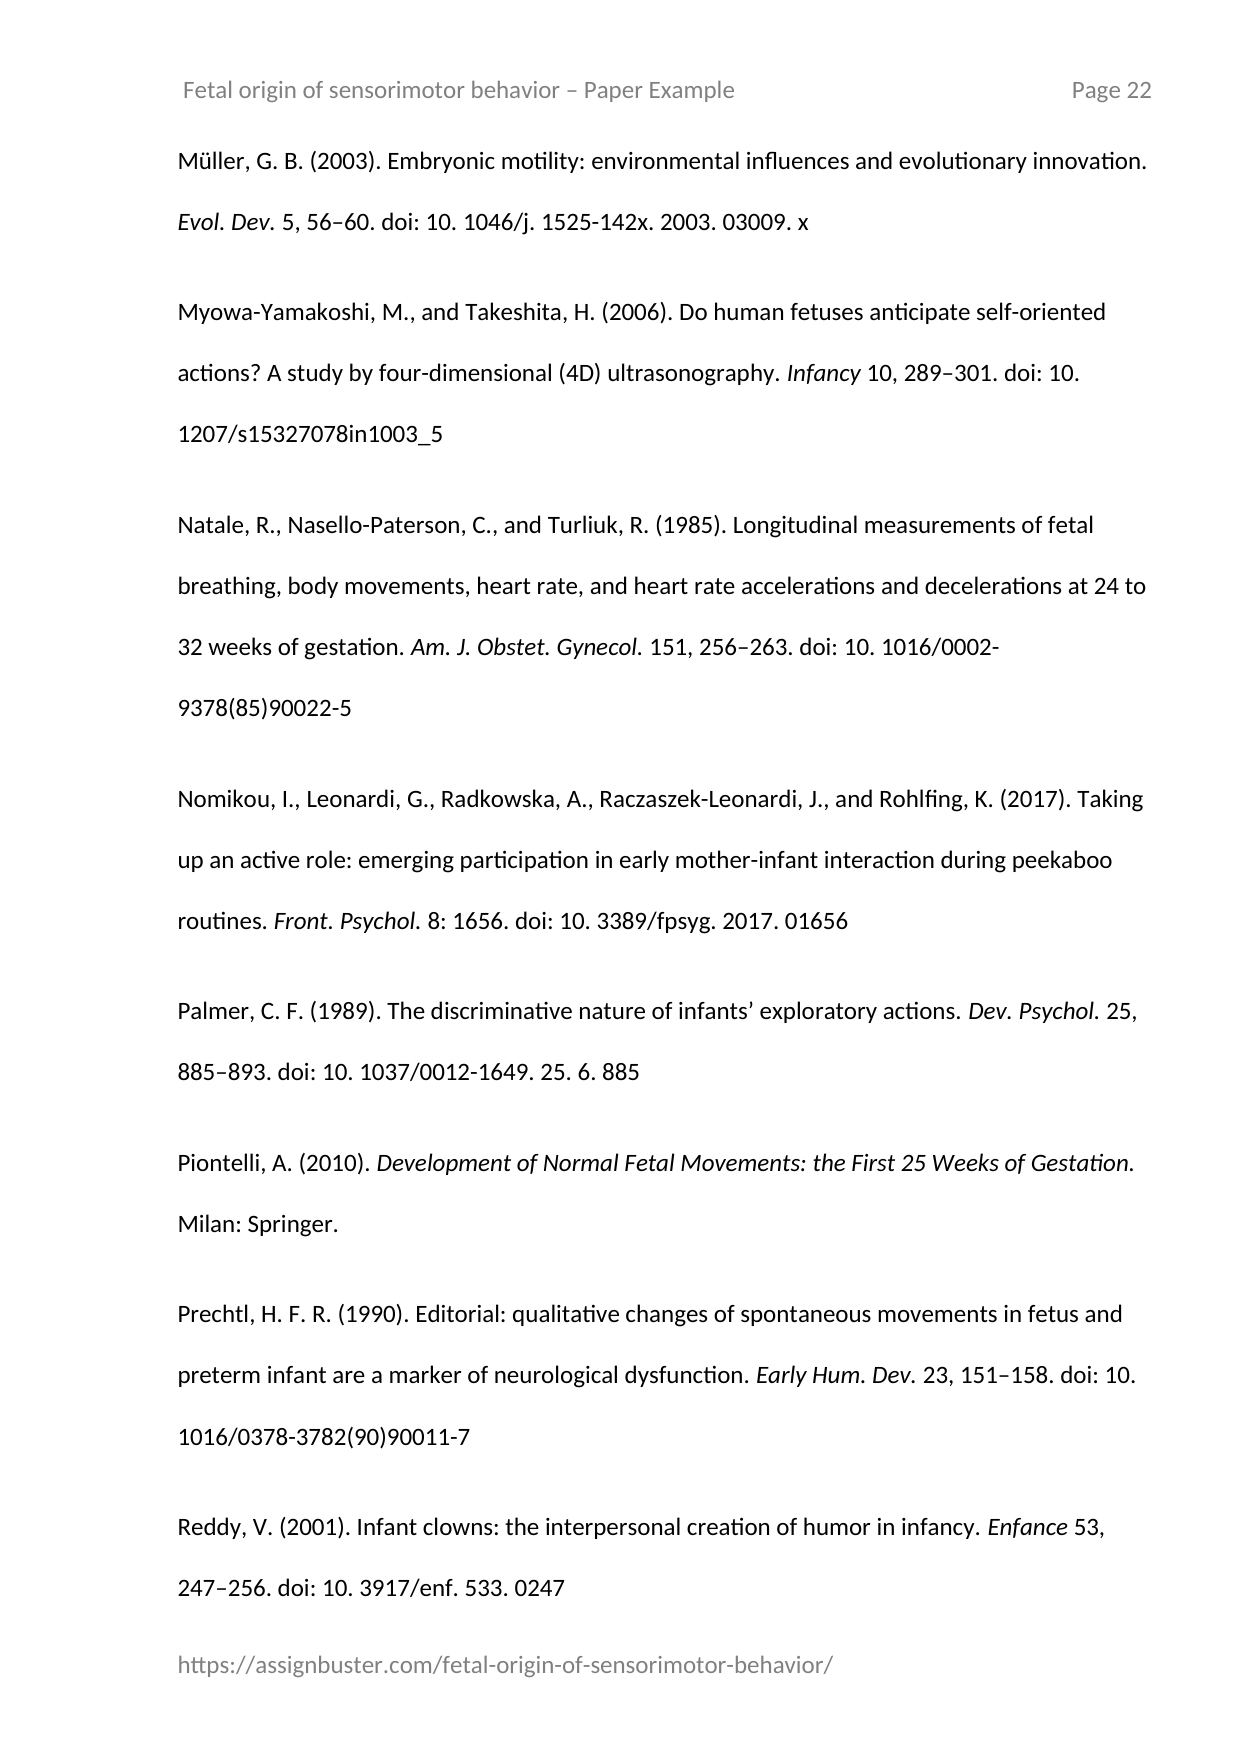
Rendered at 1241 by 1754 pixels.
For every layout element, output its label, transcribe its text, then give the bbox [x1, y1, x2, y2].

text Piontelli, A. (2010). Development of Normal Fetal Movements: the First 25 Weeks of Gestation. Milan: Springer. [177, 1147, 1152, 1238]
text Nomikou, I., Leonardi, G., Radkowska, A., Raczaszek-Leonardi, J., and Rohlfing, K. (2017). Taking up an active role: emerging participation in early mother-infant interaction during peekaboo routines. Front. Psychol. 8: 1656. doi: 10. 3389/fpsyg. 2017. 01656 [177, 783, 1152, 935]
text Reddy, V. (2001). Infant clowns: the interpersonal creation of humor in infancy. Enfance 53, 247–256. doi: 10. 3917/enf. 533. 0247 [177, 1511, 1152, 1603]
text Müller, G. B. (2003). Embryonic motility: environmental influences and evolutionary innovation. Evol. Dev. 5, 56–60. doi: 10. 1046/j. 1525-142x. 2003. 03009. x [177, 145, 1152, 237]
text Natale, R., Nasello-Paterson, C., and Turliuk, R. (1985). Longitudinal measurements of fetal breathing, body movements, heart rate, and heart rate accelerations and decelerations at 24 to 32 weeks of gestation. Am. J. Obstet. Gynecol. 151, 256–263. doi: 10. 1016/0002-9378(85)90022-5 [177, 509, 1152, 723]
text Prechtl, H. F. R. (1990). Editorial: qualitative changes of spontaneous movements in fetus and preterm infant are a marker of neurological dysfunction. Early Hum. Dev. 23, 151–158. doi: 10. 1016/0378-3782(90)90011-7 [177, 1298, 1152, 1451]
text Myowa-Yamakoshi, M., and Takeshita, H. (2006). Do human fetuses anticipate self-oriented actions? A study by four-dimensional (4D) ultrasonography. Infancy 10, 289–301. doi: 10. 1207/s15327078in1003_5 [177, 297, 1152, 449]
text Palmer, C. F. (1989). The discriminative nature of infants’ exploratory actions. Dev. Psychol. 25, 885–893. doi: 10. 1037/0012-1649. 25. 6. 885 [177, 995, 1152, 1087]
